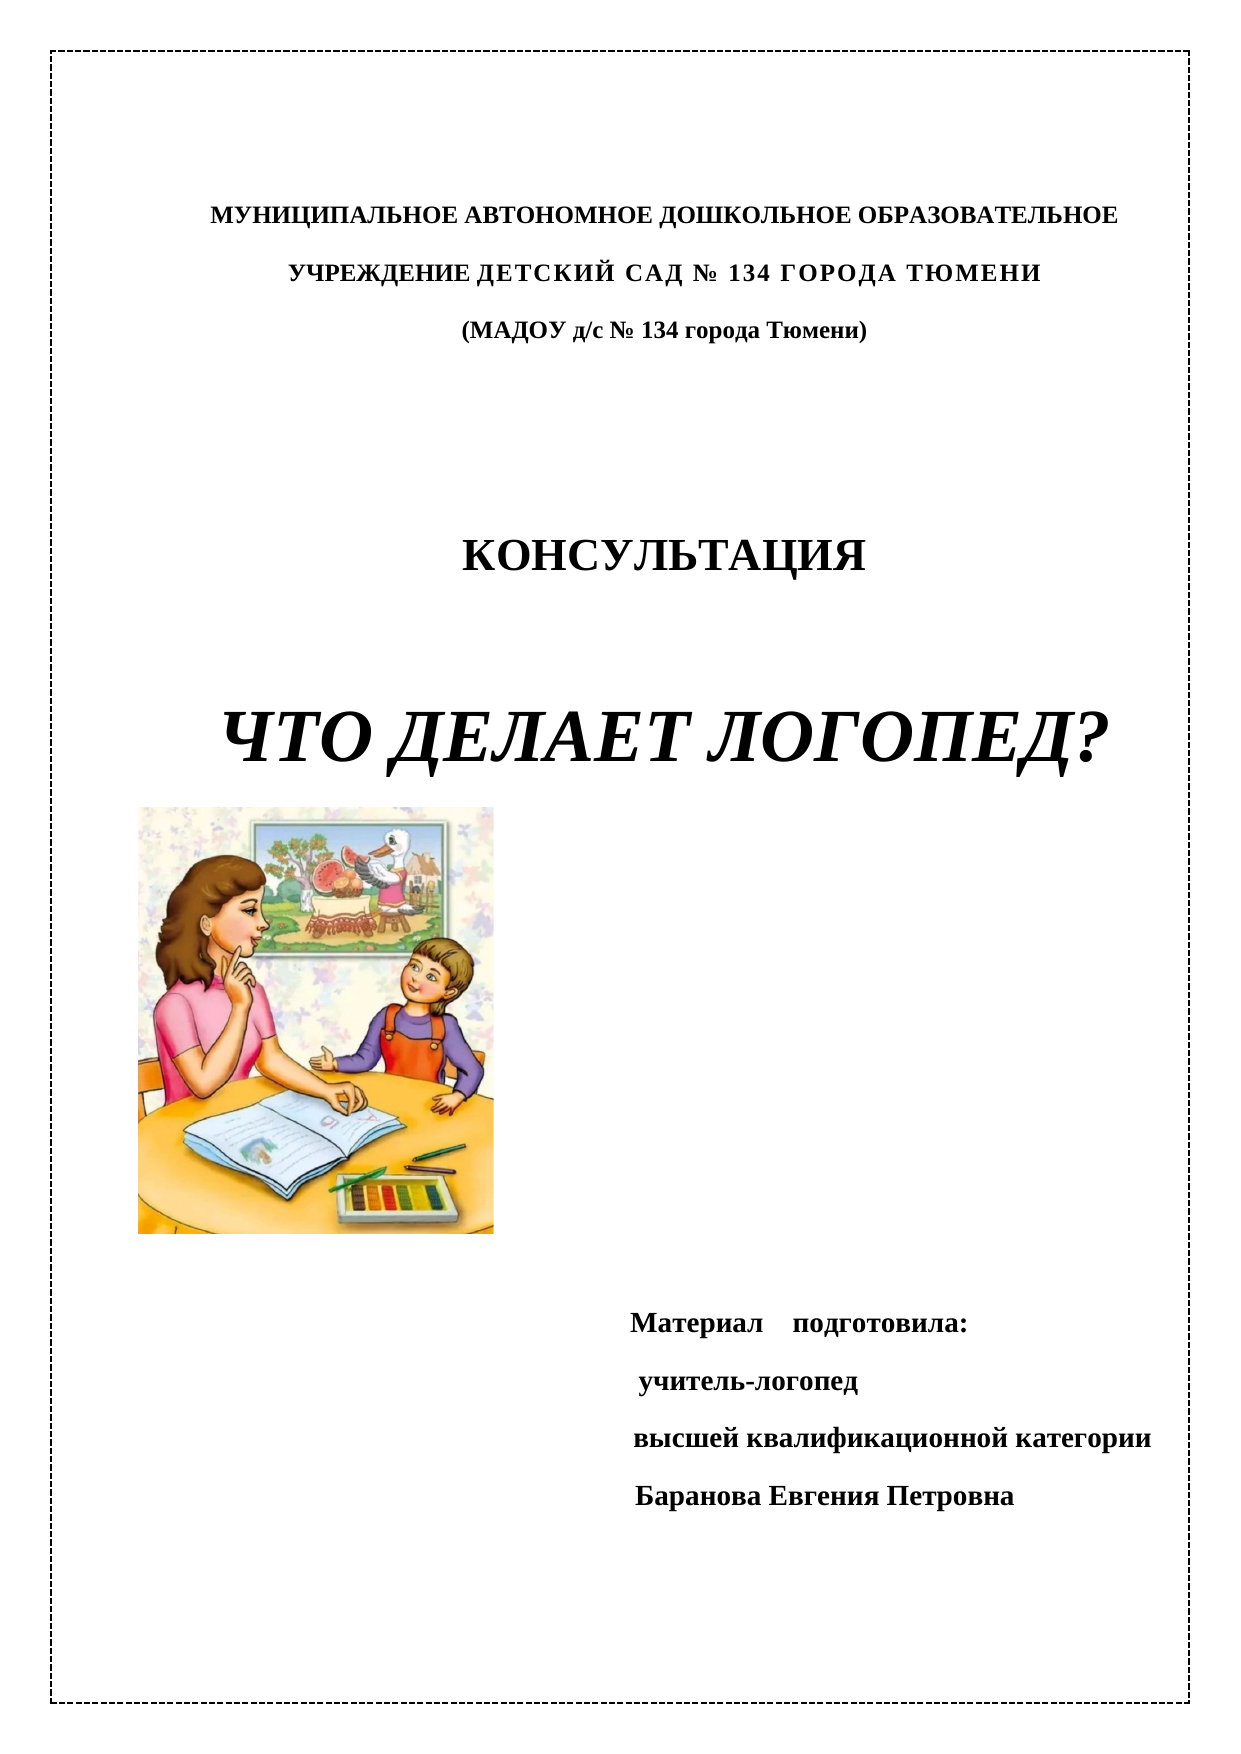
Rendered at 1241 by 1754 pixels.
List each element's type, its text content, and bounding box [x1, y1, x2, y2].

text учитель-логопед [177, 1362, 1152, 1397]
picture [137, 807, 494, 1235]
text Баранова Евгения Петровна [177, 1477, 1152, 1512]
text ЧТО ДЕЛАЕТ ЛОГОПЕД? [177, 691, 1152, 778]
text Муниципальное АВТОНОМНОЕ ДОШКОЛЬНОЕ ОБРАЗОВАТЕЛЬНОЕ Учреждение ДЕТСКИЙ САД № 134 ГОРОДА ТЮМЕНИ [177, 201, 1152, 287]
text Материал подготовила: [177, 1304, 1152, 1339]
text (МАДОУ д/с № 134 города Тюмени) [177, 316, 1152, 344]
text КОНСУЛЬТАЦИЯ [177, 528, 1152, 580]
text высшей квалификационной категории [177, 1419, 1152, 1454]
